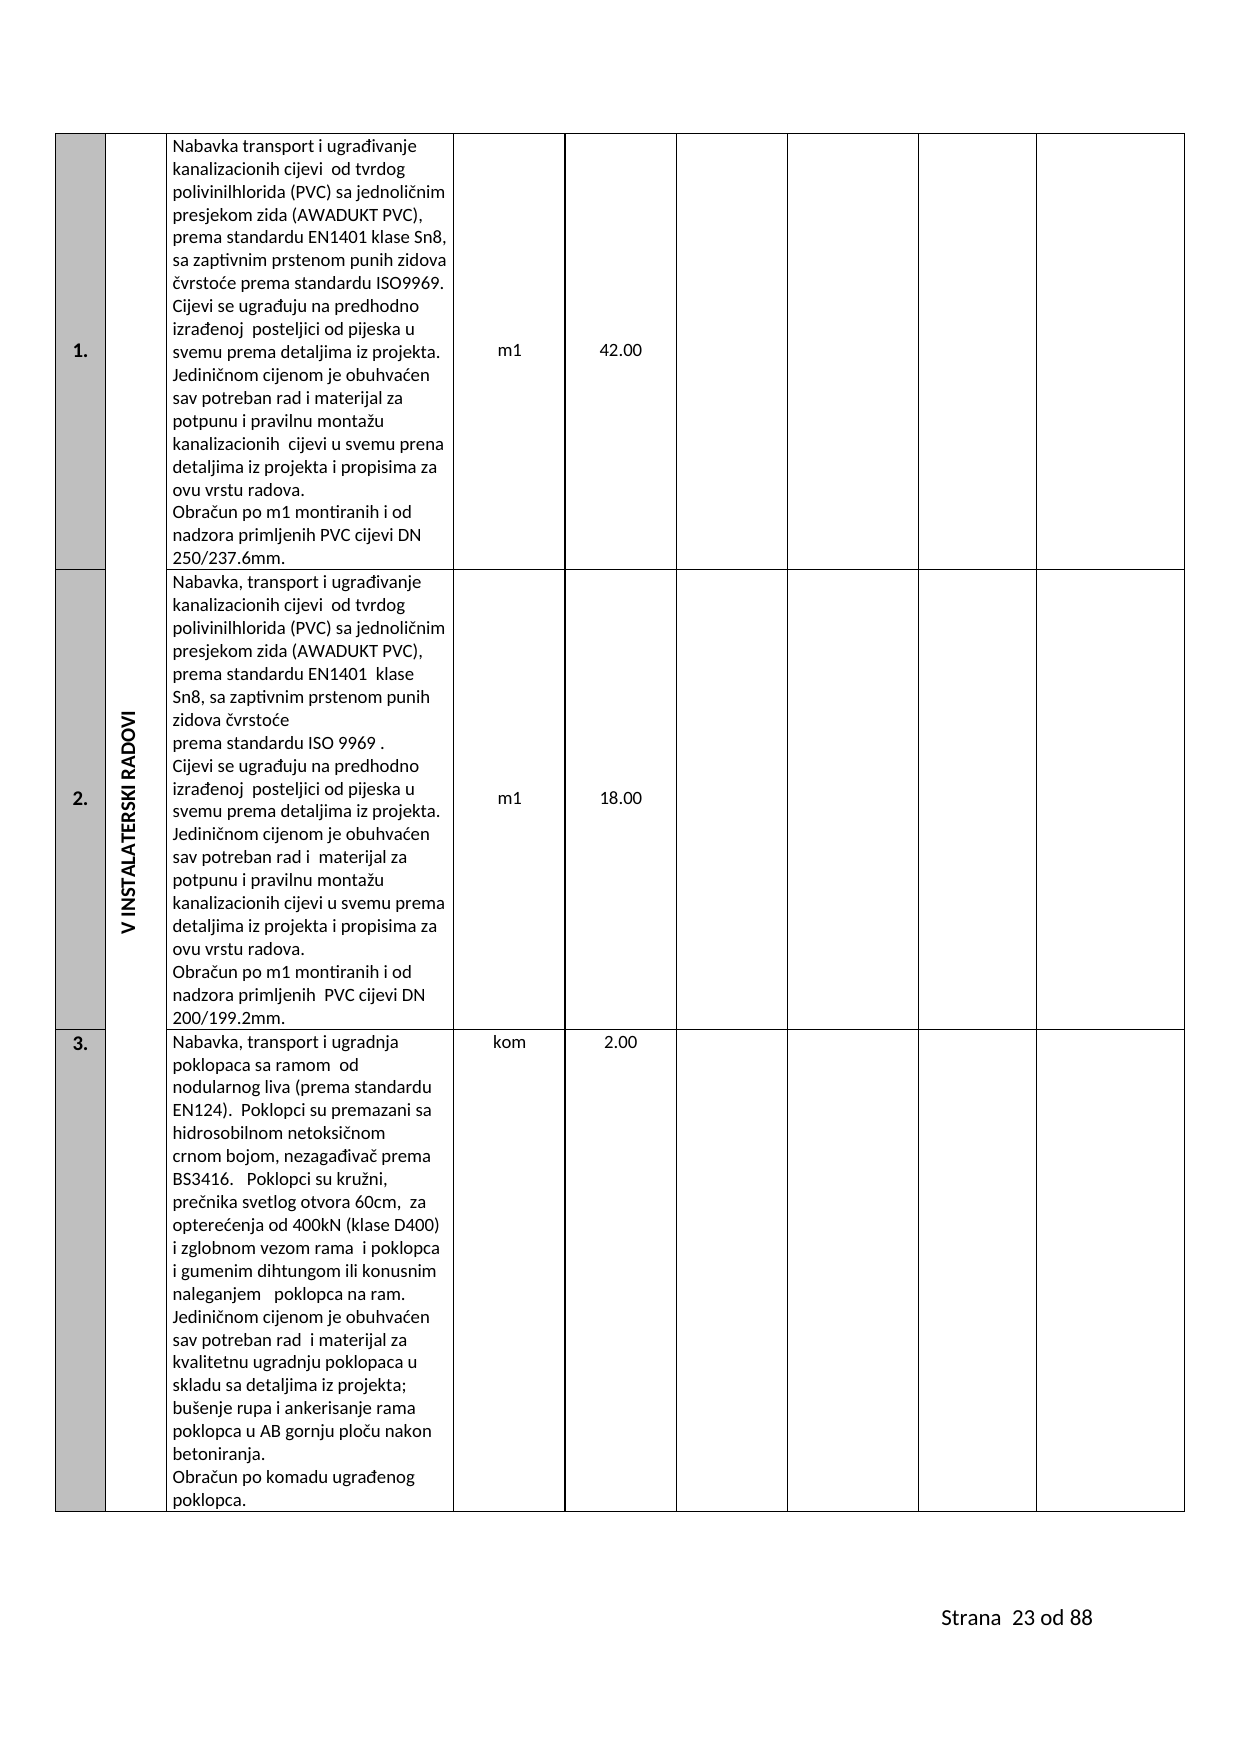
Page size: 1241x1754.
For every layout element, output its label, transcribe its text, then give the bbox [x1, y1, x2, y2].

table_cell [788, 134, 918, 569]
table_cell 1. [56, 134, 105, 569]
table_cell [1037, 134, 1184, 569]
table_cell 2.00 [566, 1030, 676, 1511]
table_cell m1 [454, 134, 564, 569]
table_cell [919, 134, 1036, 569]
table_cell [677, 134, 787, 569]
table_cell [677, 1030, 787, 1511]
table_cell V INSTALATERSKI RADOVI [106, 134, 166, 1511]
table_cell [919, 1030, 1036, 1511]
table_cell 18.00 [566, 570, 676, 1029]
table_cell m1 [454, 570, 564, 1029]
table_cell 2. [56, 570, 105, 1029]
table_cell 42.00 [566, 134, 676, 569]
table_cell [677, 570, 787, 1029]
table_cell [919, 570, 1036, 1029]
table_cell Nabavka, transport i ugradnja poklopaca sa ramom od nodularnog liva (prema standardu EN124). Poklopci su premazani sa hidrosobilnom netoksičnom crnom bojom, nezagađivač prema BS3416. Poklopci su kružni, prečnika svetlog otvora 60cm, za opterećenja od 400kN (klase D400) i zglobnom vezom rama i poklopca i gumenim dihtungom ili konusnim naleganjem poklopca na ram. Jediničnom cijenom je obuhvaćen sav potreban rad i materijal za kvalitetnu ugradnju poklopaca u skladu sa detaljima iz projekta; bušenje rupa i ankerisanje rama poklopca u AB gornju ploču nakon betoniranja. Obračun po komadu ugrađenog poklopca. [167, 1030, 453, 1511]
table_cell Nabavka, transport i ugrađivanje kanalizacionih cijevi od tvrdog polivinilhlorida (PVC) sa jednoličnim presjekom zida (AWADUKT PVC), prema standardu EN1401 klase Sn8, sa zaptivnim prstenom punih zidova čvrstoće prema standardu ISO 9969 . Cijevi se ugrađuju na predhodno izrađenoj posteljici od pijeska u svemu prema detaljima iz projekta. Jediničnom cijenom je obuhvaćen sav potreban rad i materijal za potpunu i pravilnu montažu kanalizacionih cijevi u svemu prema detaljima iz projekta i propisima za ovu vrstu radova. Obračun po m1 montiranih i od nadzora primljenih PVC cijevi DN 200/199.2mm. [167, 570, 453, 1029]
table_cell [788, 570, 918, 1029]
table_cell kom [454, 1030, 564, 1511]
table_cell [1037, 1030, 1184, 1511]
table_cell 3. [56, 1030, 105, 1511]
table_cell [788, 1030, 918, 1511]
table_cell Nabavka transport i ugrađivanje kanalizacionih cijevi od tvrdog polivinilhlorida (PVC) sa jednoličnim presjekom zida (AWADUKT PVC), prema standardu EN1401 klase Sn8, sa zaptivnim prstenom punih zidova čvrstoće prema standardu ISO9969. Cijevi se ugrađuju na predhodno izrađenoj posteljici od pijeska u svemu prema detaljima iz projekta. Jediničnom cijenom je obuhvaćen sav potreban rad i materijal za potpunu i pravilnu montažu kanalizacionih cijevi u svemu prena detaljima iz projekta i propisima za ovu vrstu radova. Obračun po m1 montiranih i od nadzora primljenih PVC cijevi DN 250/237.6mm. [167, 134, 453, 569]
table_cell [1037, 570, 1184, 1029]
